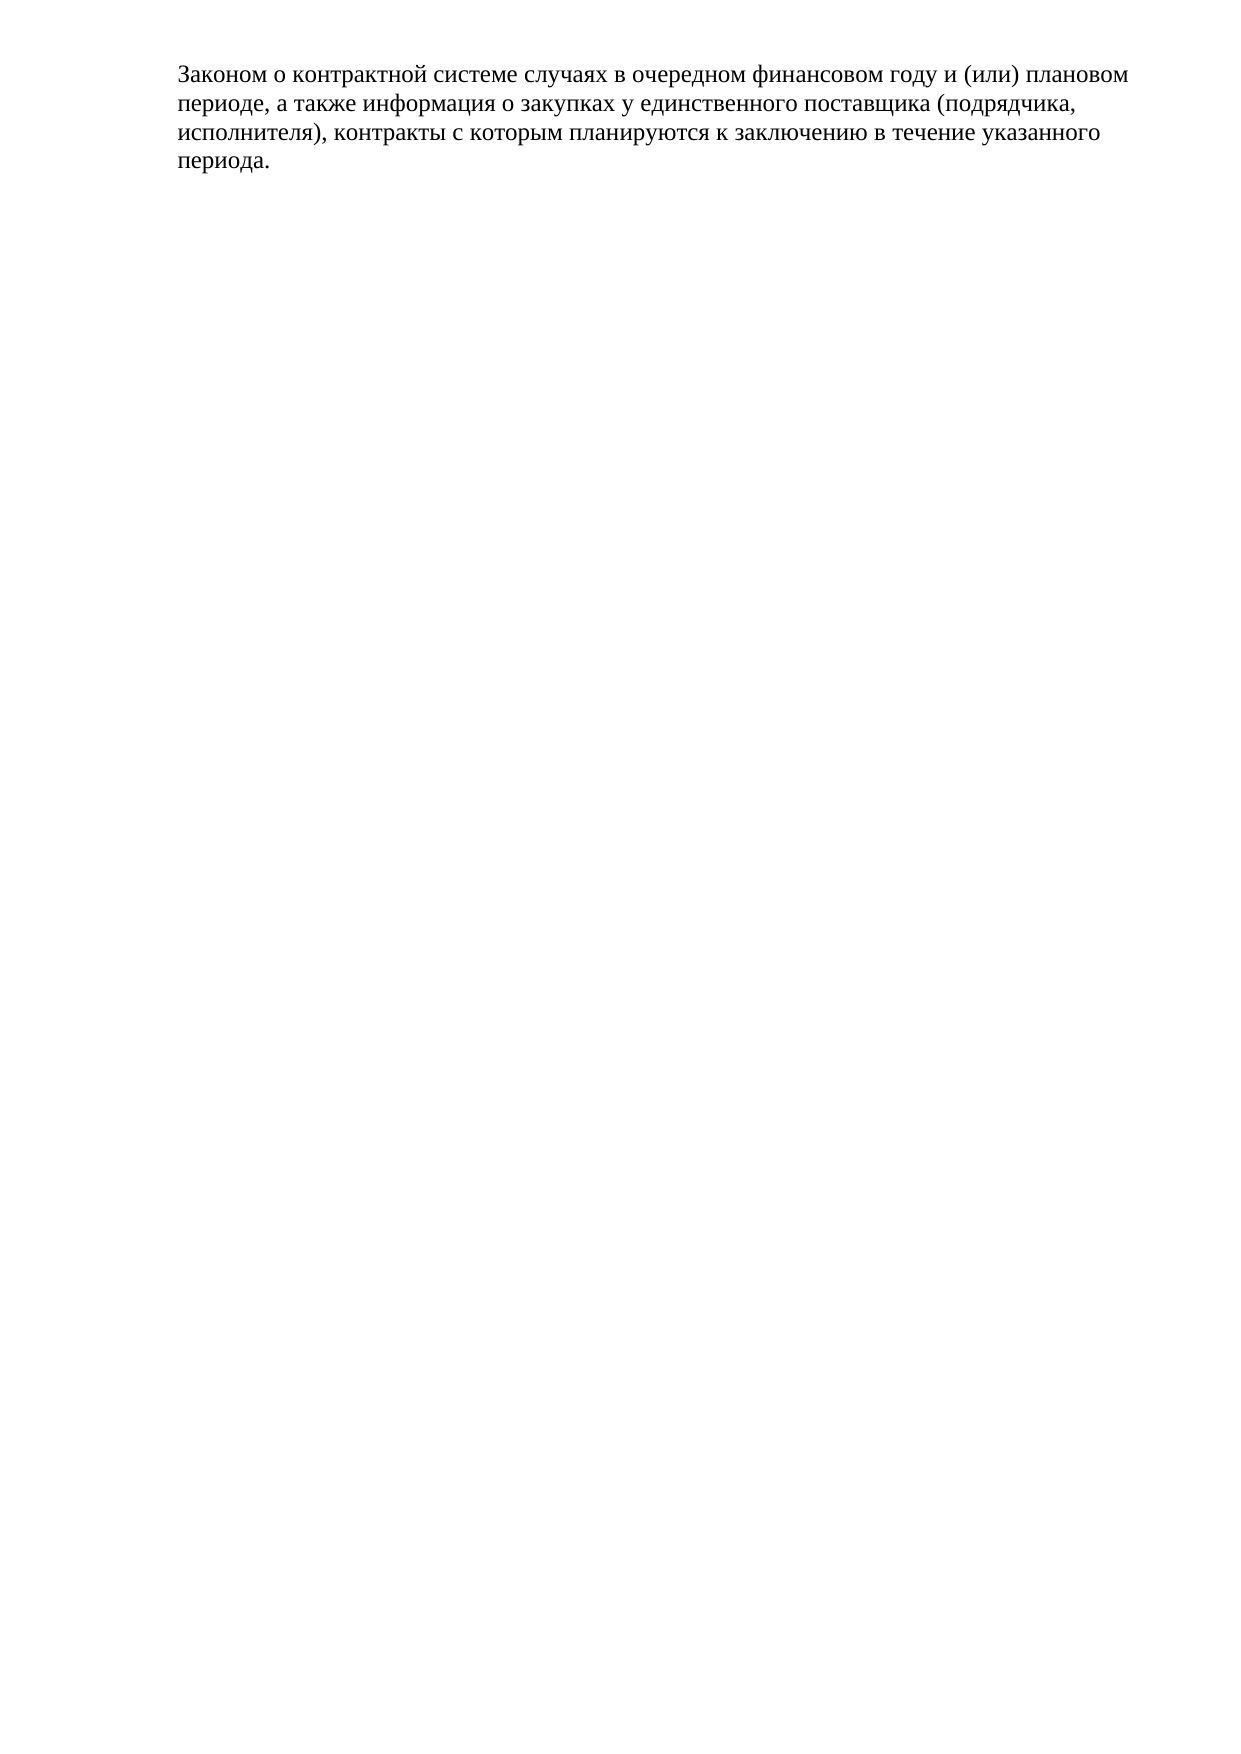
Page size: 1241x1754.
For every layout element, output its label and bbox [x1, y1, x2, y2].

text [177, 59, 1152, 174]
